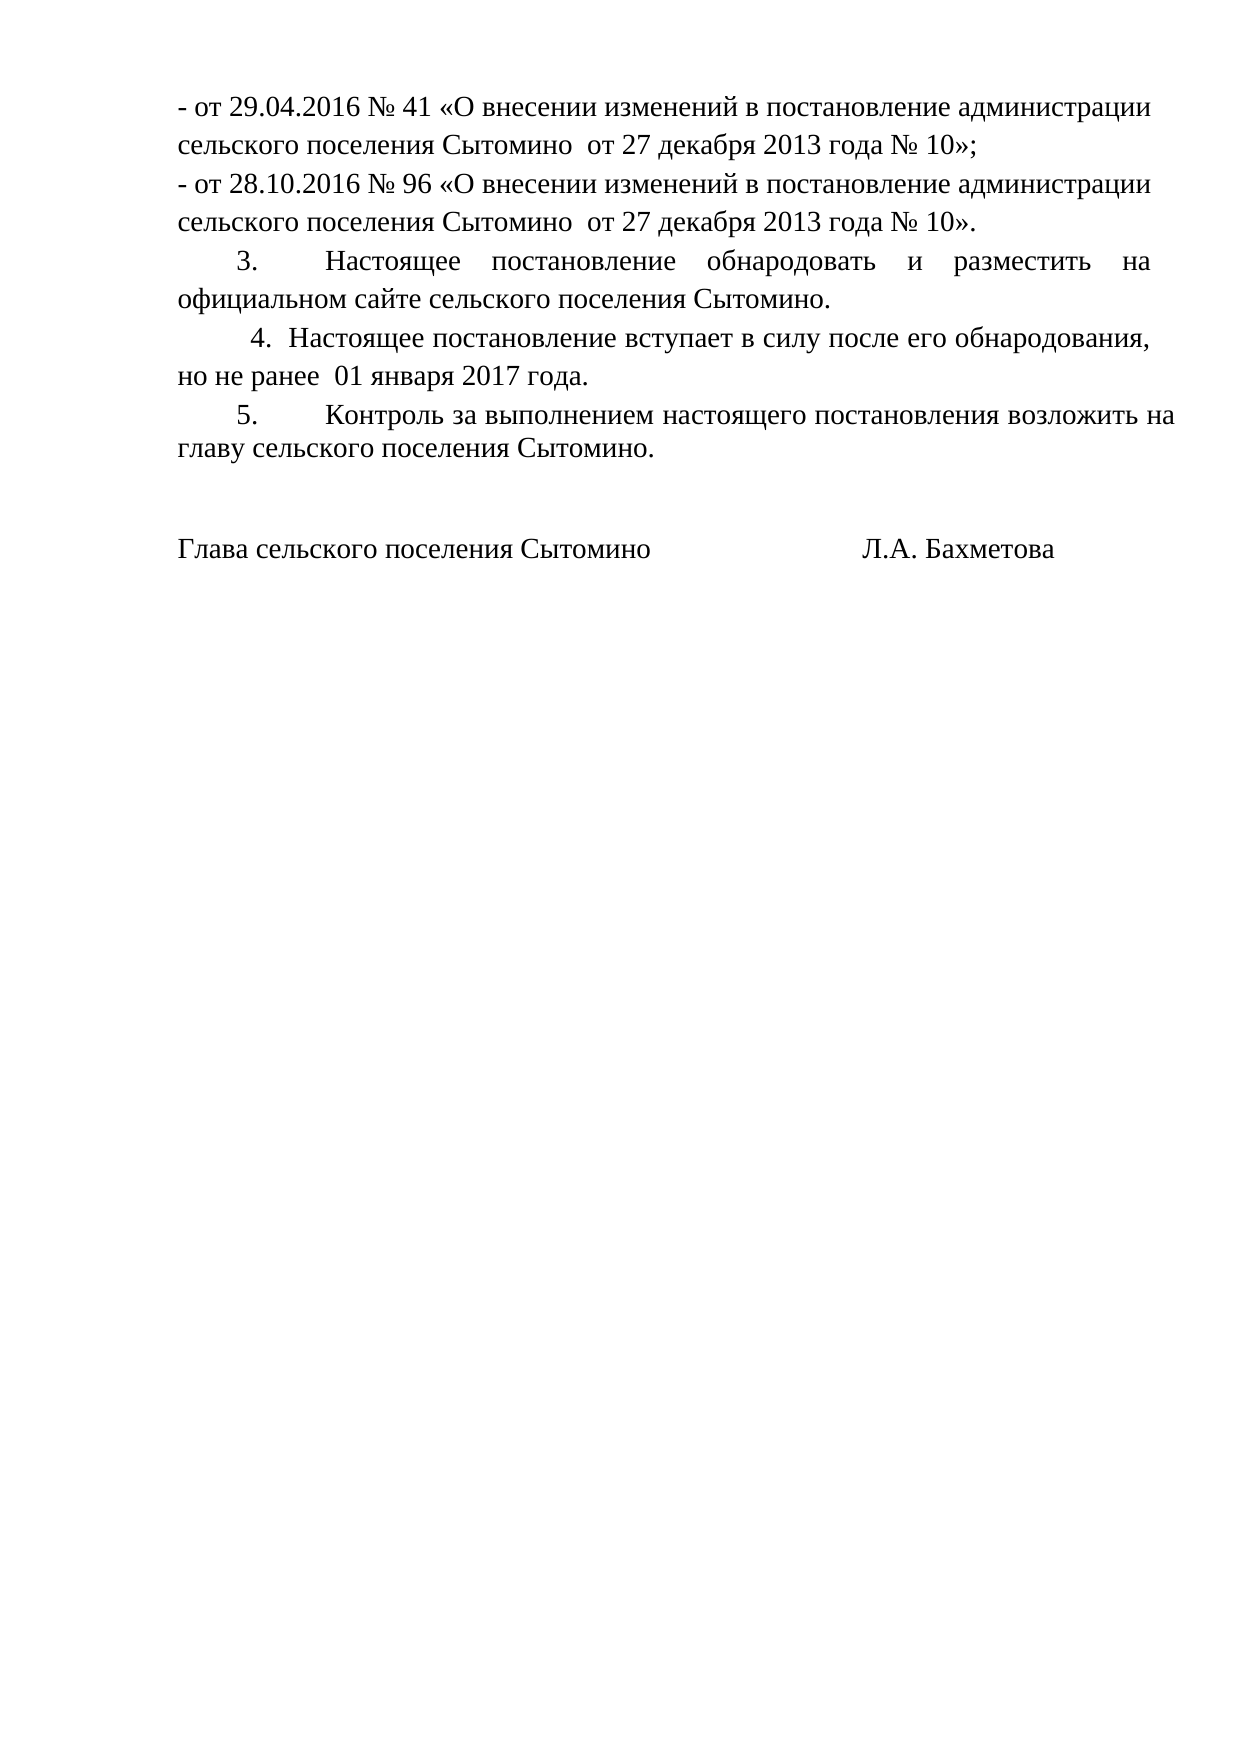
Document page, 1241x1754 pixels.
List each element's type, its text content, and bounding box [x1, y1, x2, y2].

list Настоящее постановление обнародовать и разместить на официальном сайте сельского поселения Сытомино. [177, 243, 1152, 315]
text - от 28.10.2016 № 96 «О внесении изменений в постановление администрации сельского поселения Сытомино от 27 декабря 2013 года № 10». [177, 166, 1152, 238]
text 4. Настоящее постановление вступает в силу после его обнародования, но не ранее 01 января 2017 года. [177, 320, 1152, 392]
list Контроль за выполнением настоящего постановления возложить на главу сельского поселения Сытомино. [177, 397, 1176, 464]
list Глава сельского поселения Сытомино Л.А. Бахметова [177, 531, 1152, 565]
text - от 29.04.2016 № 41 «О внесении изменений в постановление администрации сельского поселения Сытомино от 27 декабря 2013 года № 10»; [177, 89, 1152, 161]
